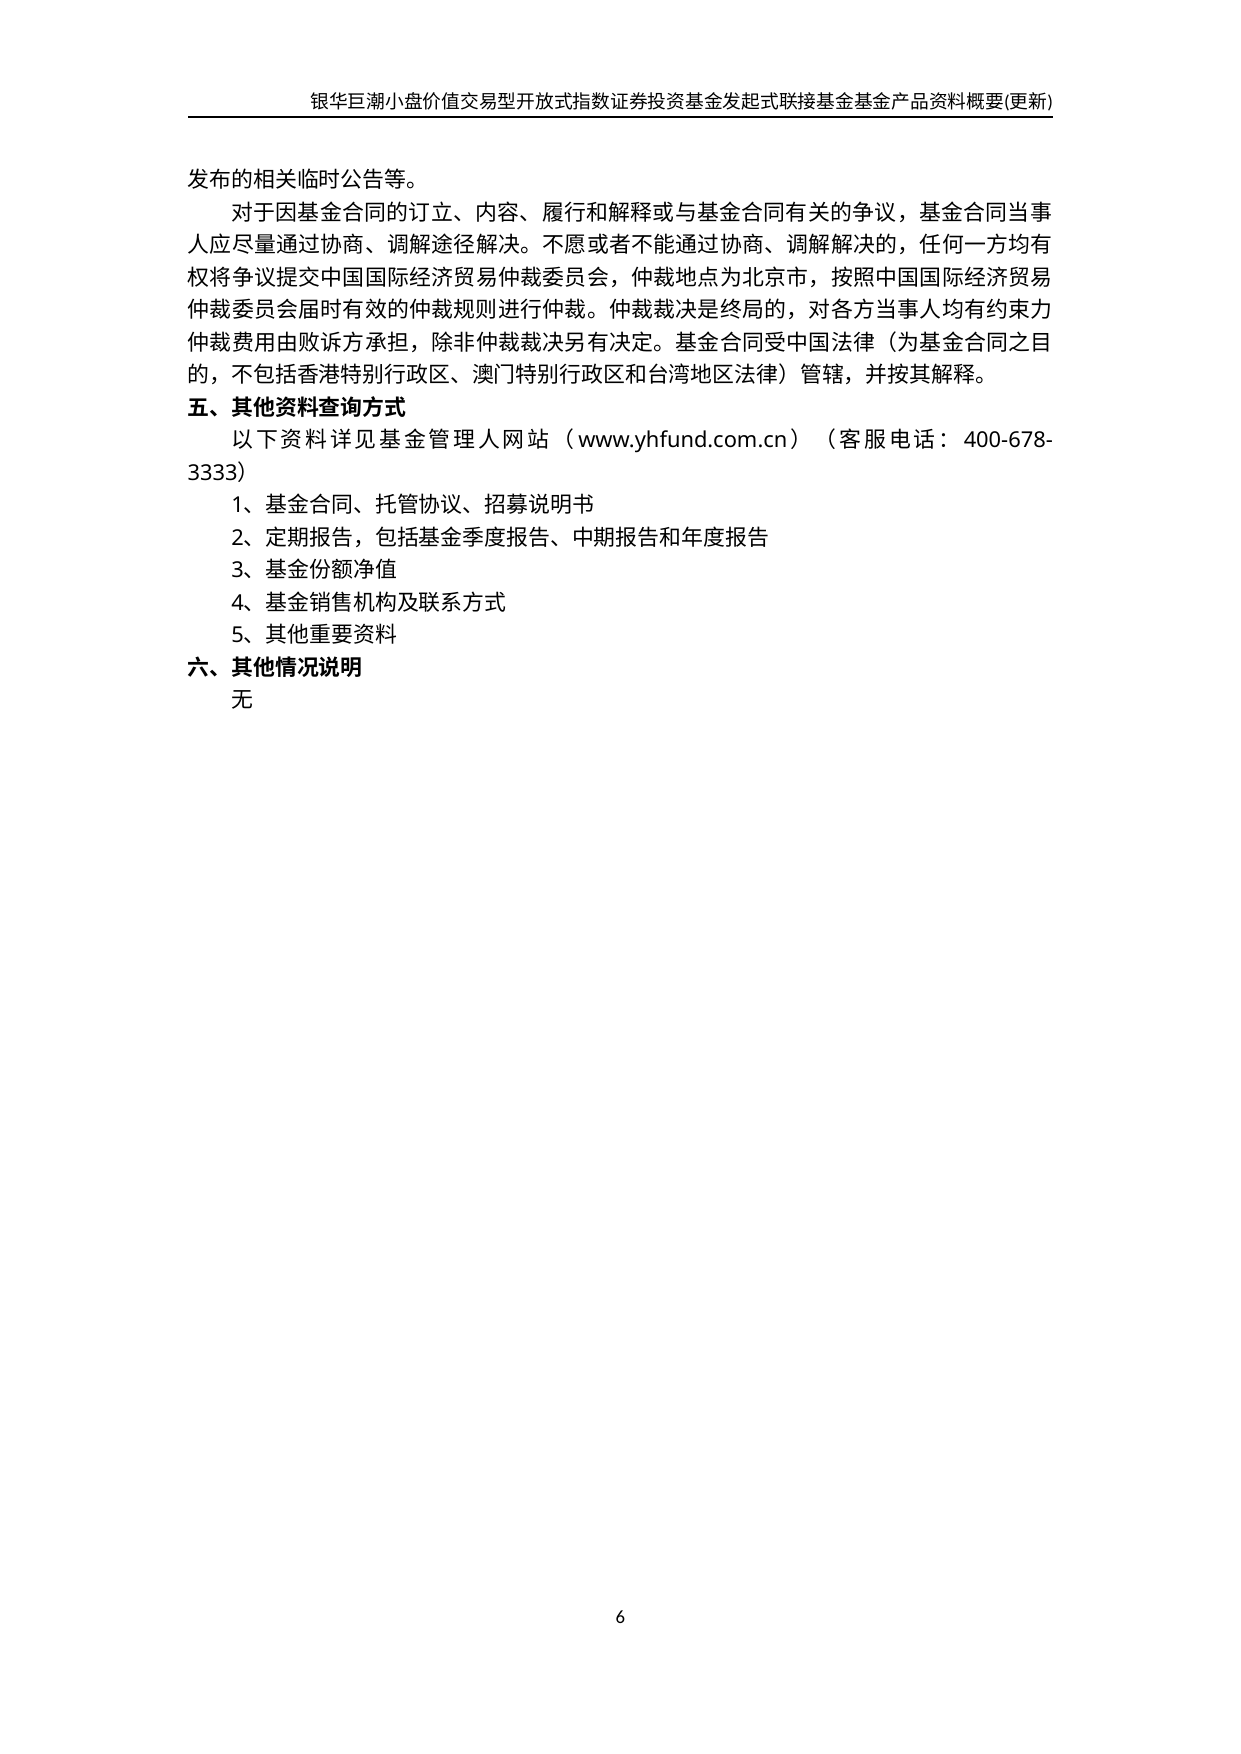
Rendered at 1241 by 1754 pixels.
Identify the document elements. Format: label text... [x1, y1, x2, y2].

text 2、定期报告，包括基金季度报告、中期报告和年度报告 [187, 519, 1053, 552]
text 以下资料详见基金管理人网站（www.yhfund.com.cn）（客服电话：400-678-3333） [187, 422, 1053, 487]
text 1、基金合同、托管协议、招募说明书 [187, 487, 1053, 519]
text 五、其他资料查询方式 [187, 389, 1053, 422]
text 5、其他重要资料 [187, 617, 1053, 649]
text 4、基金销售机构及联系方式 [187, 584, 1053, 617]
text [187, 162, 1053, 194]
text 3、基金份额净值 [187, 552, 1053, 584]
text 无 [187, 682, 1053, 714]
text 对于因基金合同的订立、内容、履行和解释或与基金合同有关的争议，基金合同当事人应尽量通过协商、调解途径解决。不愿或者不能通过协商、调解解决的，任何一方均有权将争议提交中国国际经济贸易仲裁委员会，仲裁地点为北京市，按照中国国际经济贸易仲裁委员会届时有效的仲裁规则进行仲裁。仲裁裁决是终局的，对各方当事人均有约束力，仲裁费用由败诉方承担，除非仲裁裁决另有决定。基金合同受中国法律（为基金合同之目的，不包括香港特别行政区、澳门特别行政区和台湾地区法律）管辖，并按其解释。 [187, 194, 1053, 389]
text 六、其他情况说明 [187, 649, 1053, 682]
